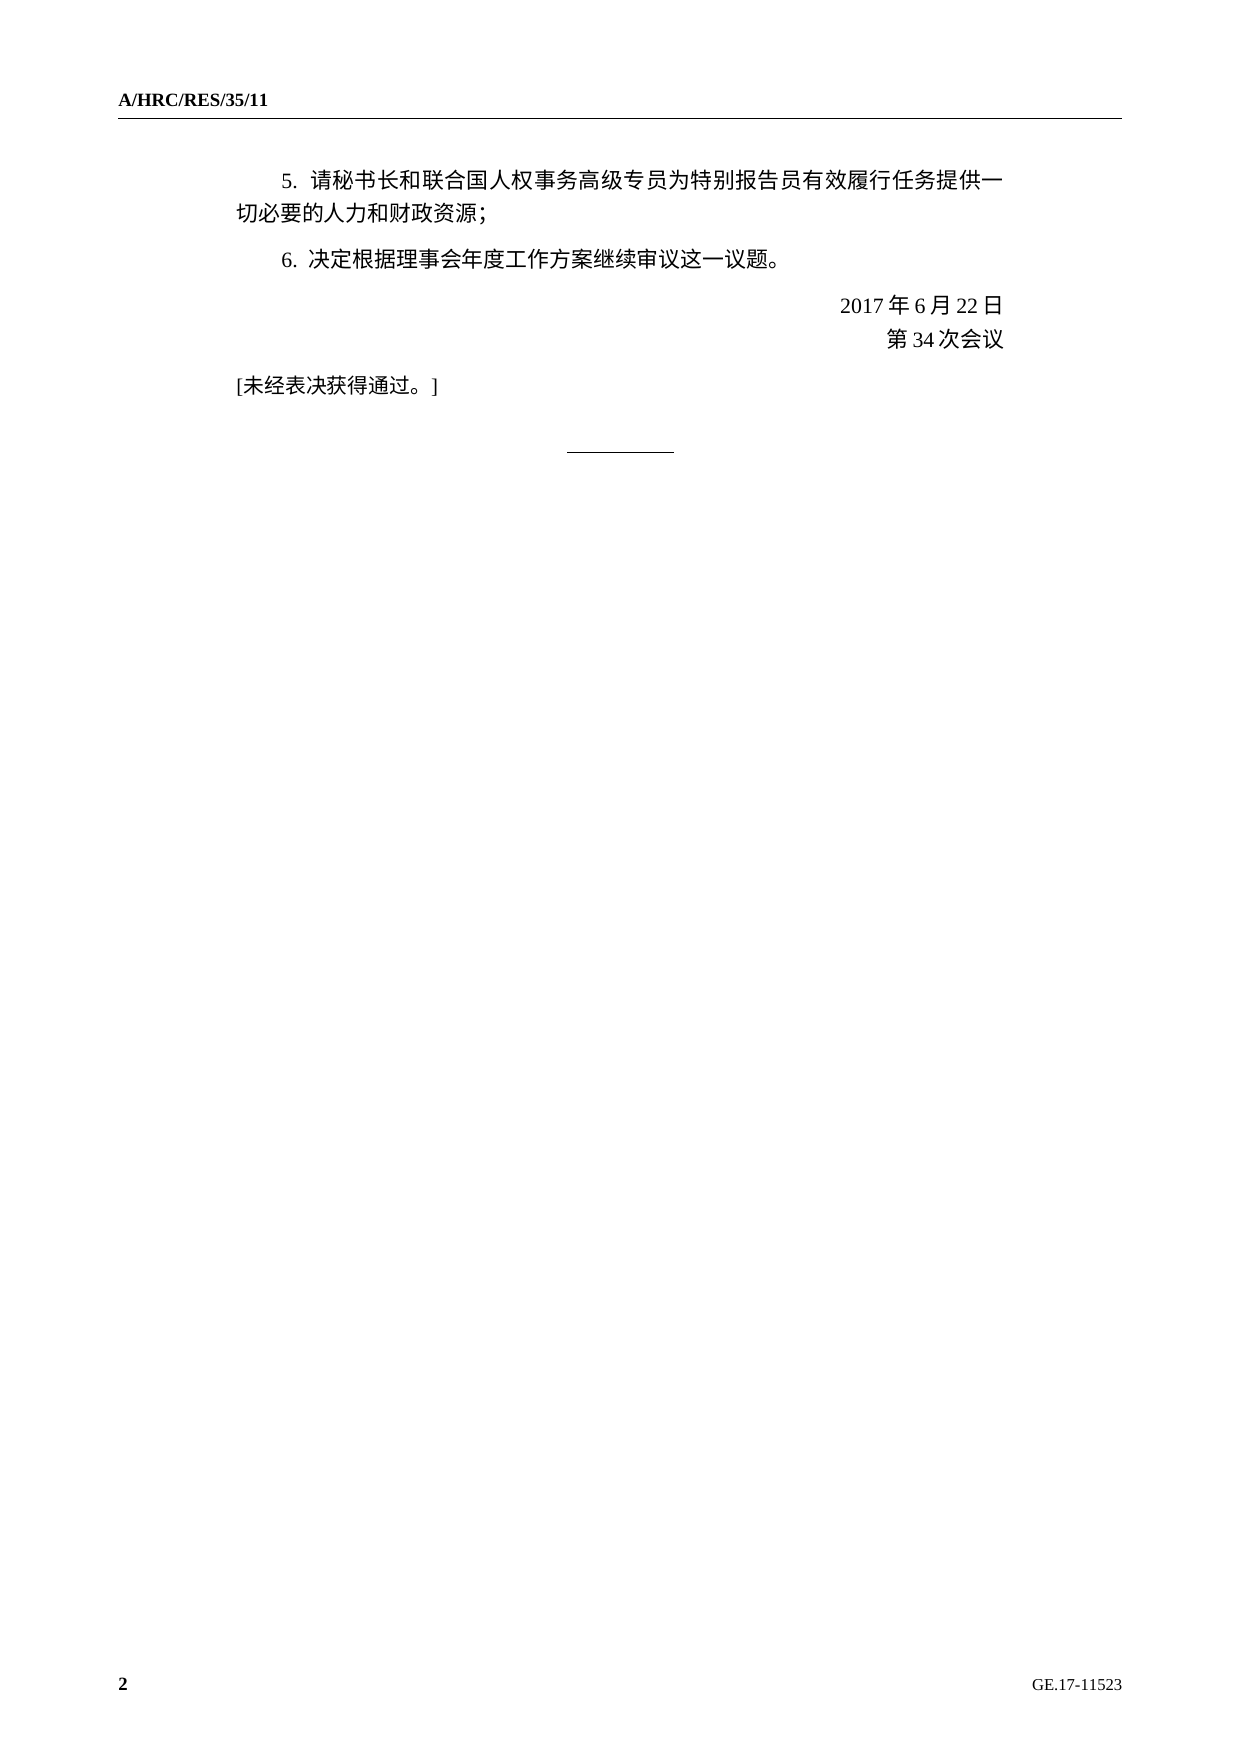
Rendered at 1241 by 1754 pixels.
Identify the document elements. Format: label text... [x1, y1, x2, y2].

text 6. 决定根据理事会年度工作方案继续审议这一议题。 [236, 241, 1004, 274]
text [未经表决获得通过。] [236, 367, 1004, 401]
text 5. 请秘书长和联合国人权事务高级专员为特别报告员有效履行任务提供一切必要的人力和财政资源； [236, 162, 1004, 228]
text 2017年6月22日 [236, 287, 1004, 321]
text 第34次会议 [236, 321, 1004, 354]
